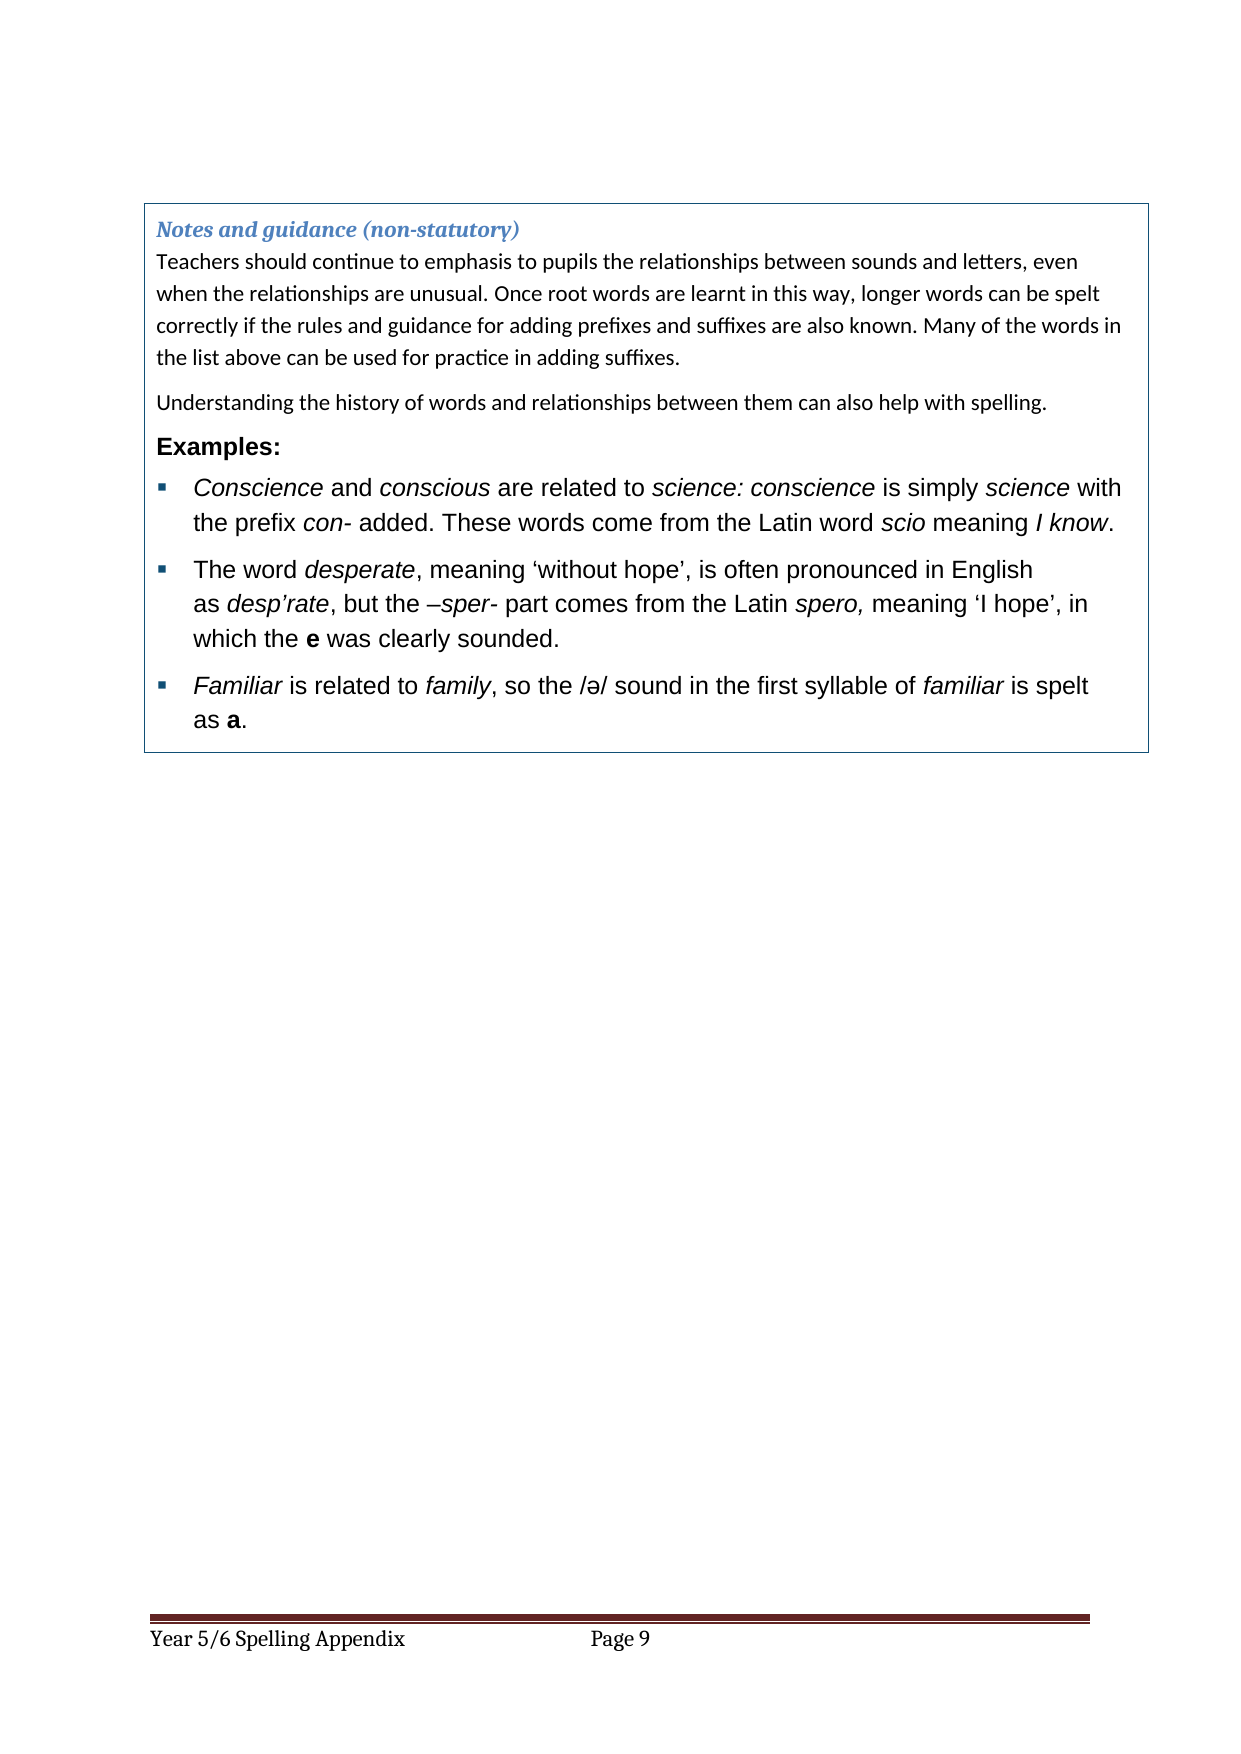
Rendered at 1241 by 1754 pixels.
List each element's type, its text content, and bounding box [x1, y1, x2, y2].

table_cell Teachers should continue to emphasis to pupils the relationships between sounds and letters, even when the relationships are unusual. Once root words are learnt in this way, longer words can be spelt correctly if the rules and guidance for adding prefixes and suffixes are also known. Many of the words in the list above can be used for practice in adding suffixes. [145, 247, 1148, 388]
table_cell Understanding the history of words and relationships between them can also help with spelling. Examples: Conscience and conscious are related to science: conscience is simply science with the prefix con- added. These words come from the Latin word scio meaning I know. The word desperate, meaning ‘without hope’, is often pronounced in English as desp’rate, but the –sper- part comes from the Latin spero, meaning ‘I hope’, in which the e was clearly sounded. Familiar is related to family, so the /ə/ sound in the first syllable of familiar is spelt as a. [145, 388, 1148, 752]
table_header Notes and guidance (non-statutory) [145, 204, 1148, 247]
